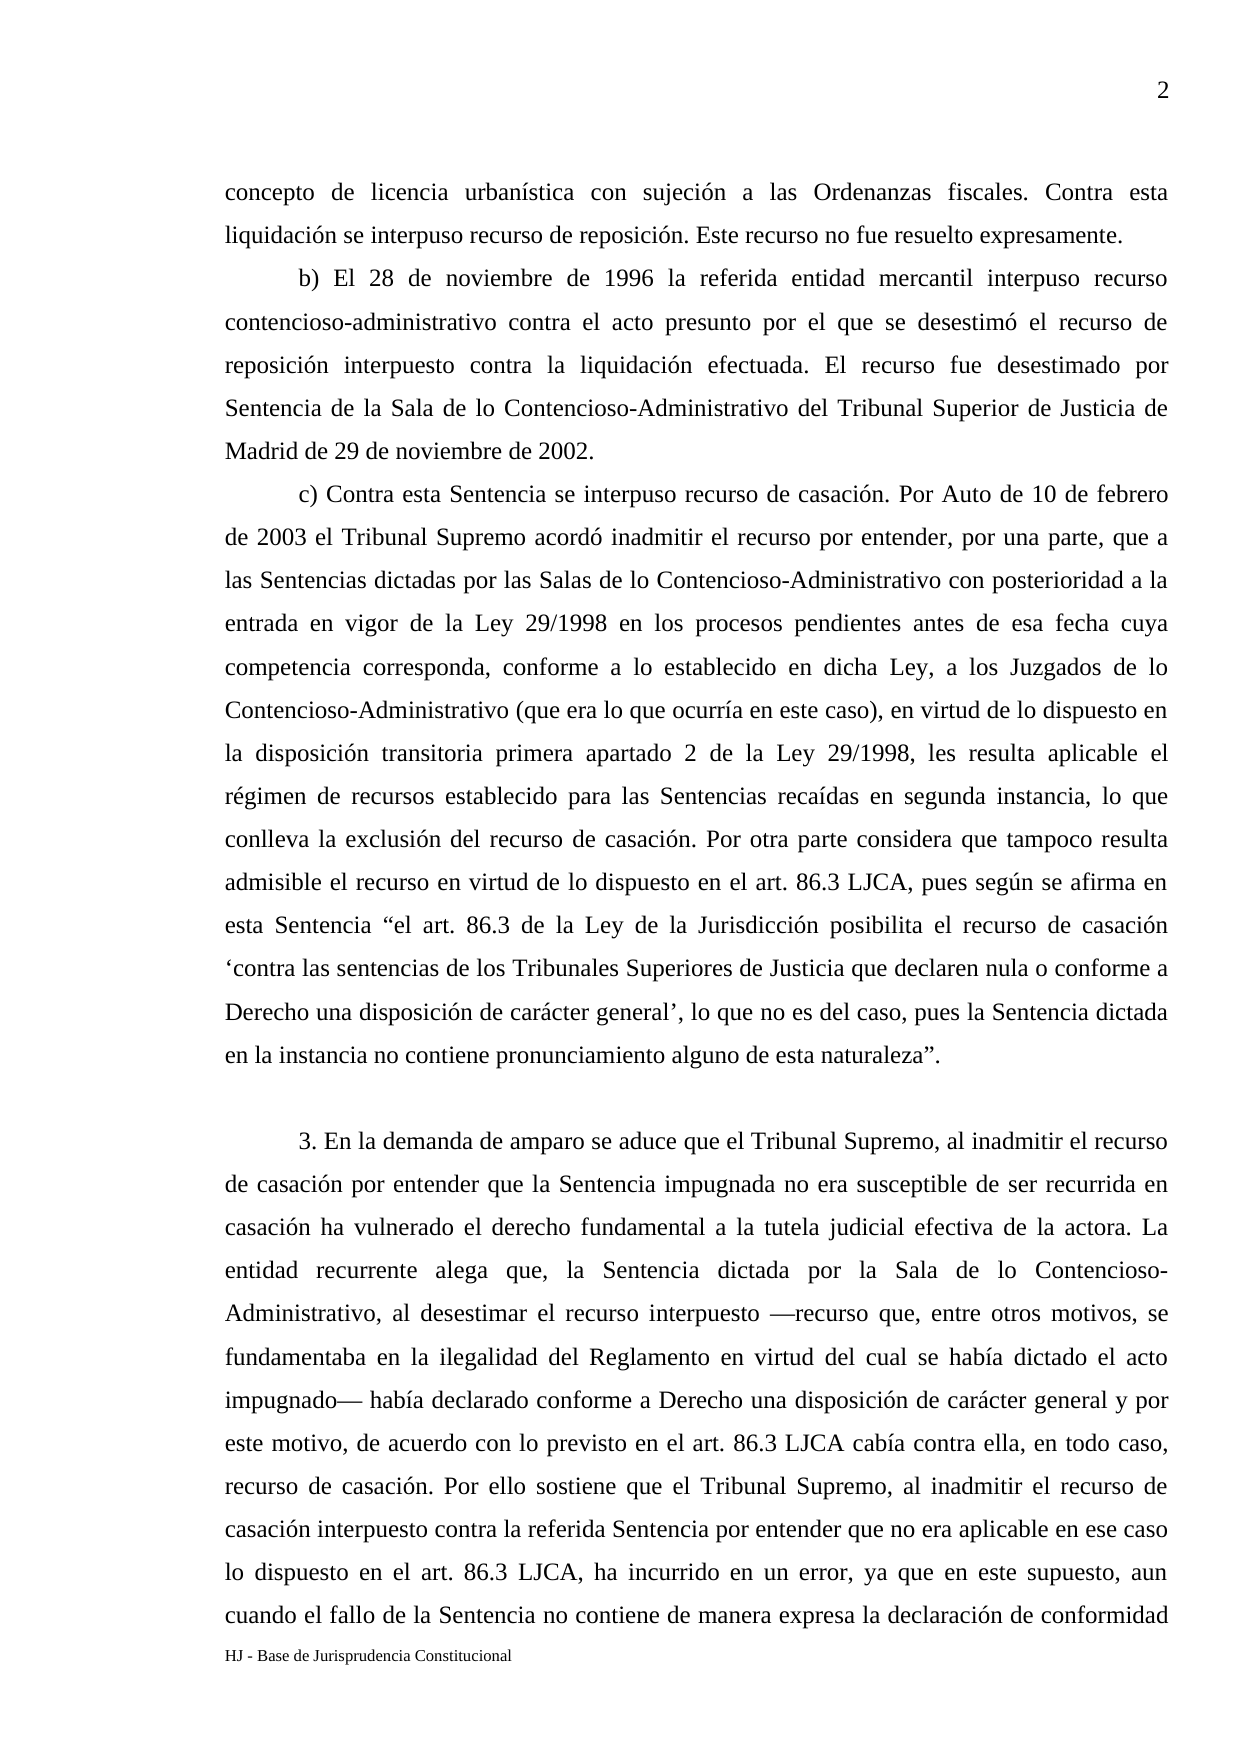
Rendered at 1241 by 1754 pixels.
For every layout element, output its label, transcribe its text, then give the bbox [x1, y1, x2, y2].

text c) Contra esta Sentencia se interpuso recurso de casación. Por Auto de 10 de febrero de 2003 el Tribunal Supremo acordó inadmitir el recurso por entender, por una parte, que a las Sentencias dictadas por las Salas de lo Contencioso-Administrativo con posterioridad a la entrada en vigor de la Ley 29/1998 en los procesos pendientes antes de esa fecha cuya competencia corresponda, conforme a lo establecido en dicha Ley, a los Juzgados de lo Contencioso-Administrativo (que era lo que ocurría en este caso), en virtud de lo dispuesto en la disposición transitoria primera apartado 2 de la Ley 29/1998, les resulta aplicable el régimen de recursos establecido para las Sentencias recaídas en segunda instancia, lo que conlleva la exclusión del recurso de casación. Por otra parte considera que tampoco resulta admisible el recurso en virtud de lo dispuesto en el art. 86.3 LJCA, pues según se afirma en esta Sentencia “el art. 86.3 de la Ley de la Jurisdicción posibilita el recurso de casación ‘contra las sentencias de los Tribunales Superiores de Justicia que declaren nula o conforme a Derecho una disposición de carácter general’, lo que no es del caso, pues la Sentencia dictada en la instancia no contiene pronunciamiento alguno de esta naturaleza”. [224, 479, 1169, 1068]
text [224, 177, 1169, 249]
text b) El 28 de noviembre de 1996 la referida entidad mercantil interpuso recurso contencioso-administrativo contra el acto presunto por el que se desestimó el recurso de reposición interpuesto contra la liquidación efectuada. El recurso fue desestimado por Sentencia de la Sala de lo Contencioso-Administrativo del Tribunal Superior de Justicia de Madrid de 29 de noviembre de 2002. [224, 263, 1169, 465]
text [224, 1126, 1169, 1629]
